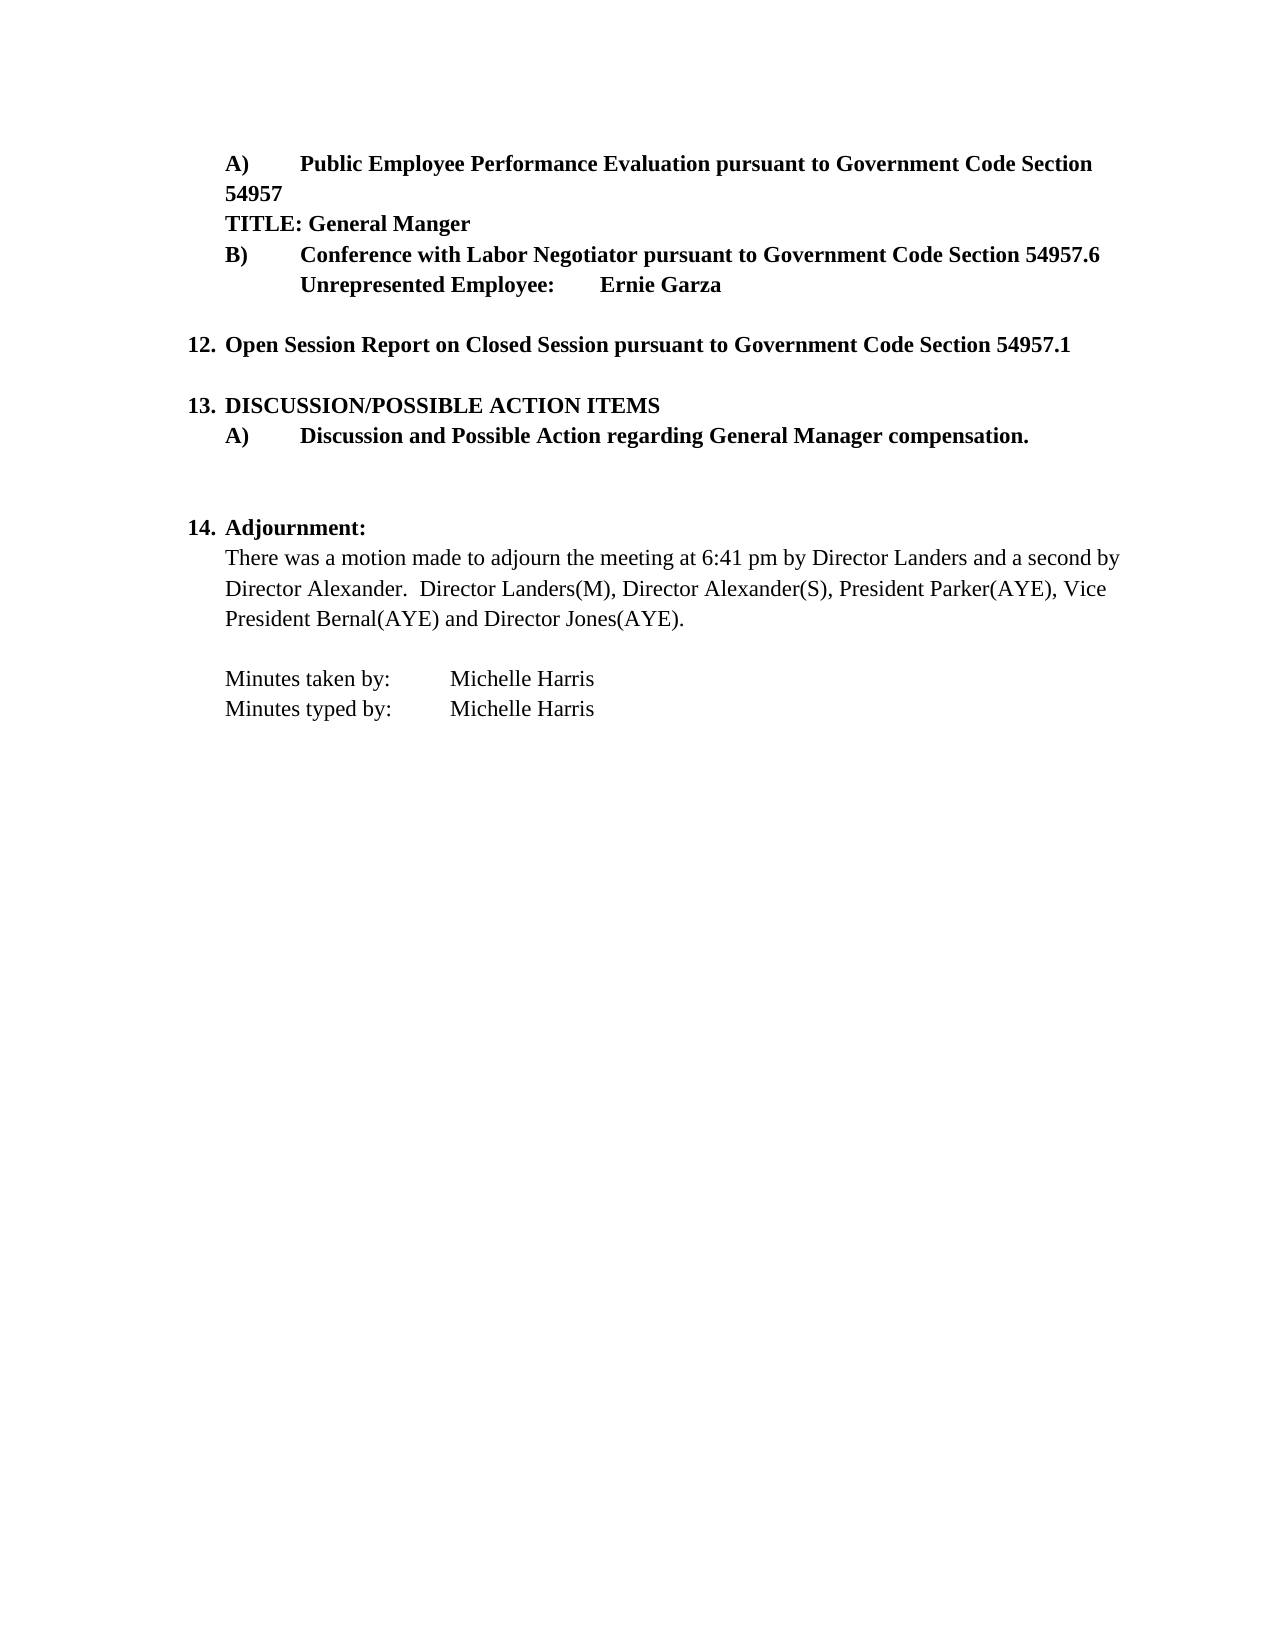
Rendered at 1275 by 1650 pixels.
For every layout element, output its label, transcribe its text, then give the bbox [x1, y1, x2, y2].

list A) Discussion and Possible Action regarding General Manager compensation. [225, 422, 1125, 448]
list Open Session Report on Closed Session pursuant to Government Code Section 54957.1 [187, 331, 1125, 358]
list Minutes taken by: Michelle Harris [225, 665, 1125, 692]
list B) Conference with Labor Negotiator pursuant to Government Code Section 54957.6 [225, 241, 1125, 267]
list A) Public Employee Performance Evaluation pursuant to Government Code Section 54957 [225, 150, 1125, 207]
list DISCUSSION/POSSIBLE ACTION ITEMS [187, 392, 1125, 418]
list Minutes typed by: Michelle Harris [225, 695, 1125, 722]
list TITLE: General Manger [225, 210, 1125, 237]
list There was a motion made to adjourn the meeting at 6:41 pm by Director Landers and a second by Director Alexander. Director Landers(M), Director Alexander(S), President Parker(AYE), Vice President Bernal(AYE) and Director Jones(AYE). [225, 544, 1125, 631]
list Adjournment: [187, 514, 1125, 541]
list Unrepresented Employee: Ernie Garza [225, 271, 1125, 297]
